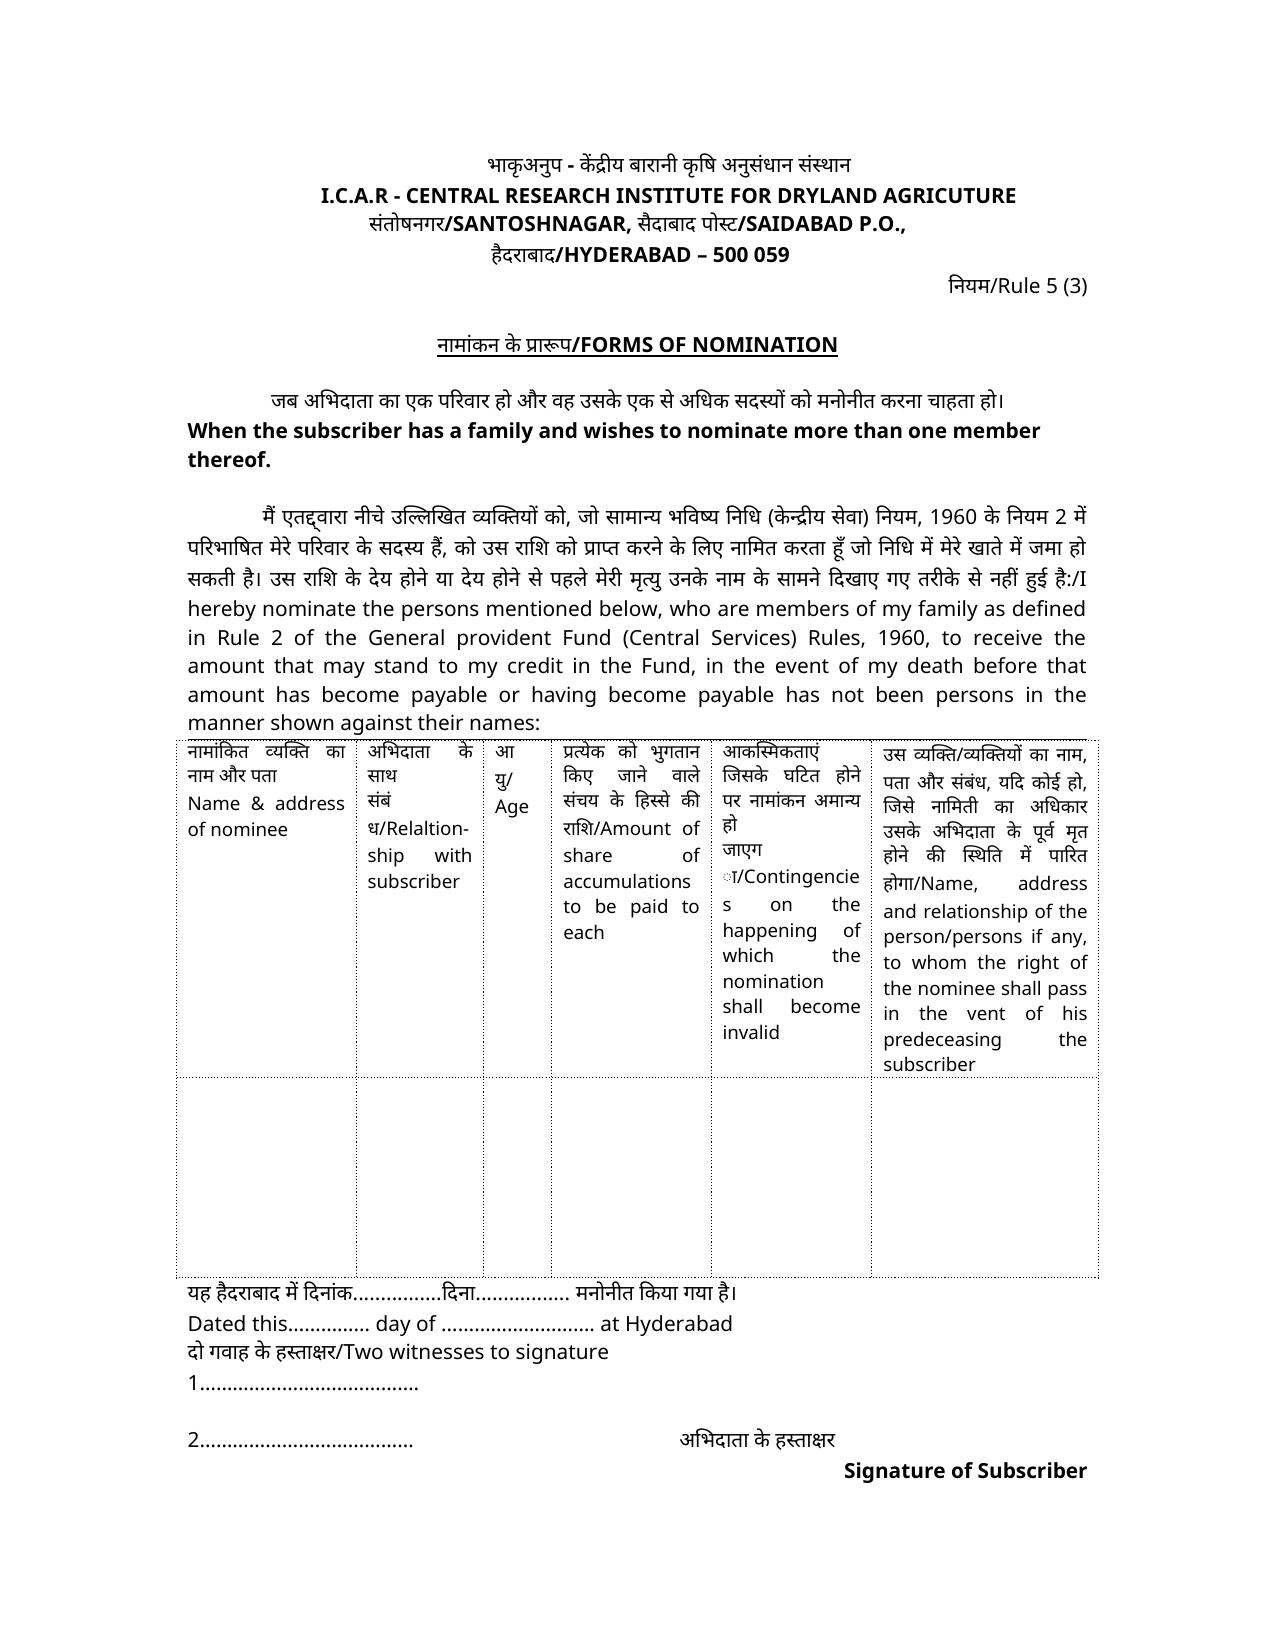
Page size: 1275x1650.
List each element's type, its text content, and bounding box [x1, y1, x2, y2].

table_header अभिदाता के साथ संबंध/Relaltion-ship with subscriber [356, 740, 484, 1077]
table_cell [484, 1077, 552, 1277]
text यह हैदराबाद में दिनांक................दिना................. मनोनीत किया गया है। [187, 1278, 1087, 1309]
table_cell [356, 1077, 484, 1277]
text Dated this…………… day of ………………………. at Hyderabad [187, 1309, 1087, 1337]
table_cell [552, 1077, 711, 1277]
text नियम/Rule 5 (3) [187, 271, 1087, 302]
subtitle नामांकन के प्रारूप/FORMS OF NOMINATION [187, 330, 1087, 361]
table_header प्रत्येक को भुगतान किए जाने वाले संचय के हिस्से की राशि/Amount of share of accumulations to be paid to each [552, 740, 711, 1077]
text हैदराबाद/HYDERABAD – 500 059 [187, 240, 1087, 271]
text मैं एतद्द्वारा नीचे उल्लिखित व्यक्तियों को, जो सामान्य भविष्य निधि (केन्द्रीय सेवा) नियम, 1960 के नियम 2 में परिभाषित मेरे परिवार के सदस्य हैं, को उस राशि को प्राप्त करने के लिए नामित करता हूँ जो निधि में मेरे खाते में जमा हो सकती है। उस राशि के देय होने या देय होने से पहले मेरी मृत्यु उनके नाम के सामने दिखाए गए तरीके से नहीं हुई है:/I hereby nominate the persons mentioned below, who are members of my family as defined in Rule 2 of the General provident Fund (Central Services) Rules, 1960, to receive the amount that may stand to my credit in the Fund, in the event of my death before that amount has become payable or having become payable has not been persons in the manner shown against their names: [187, 502, 1087, 740]
text दो गवाह के हस्‍ताक्षर/Two witnesses to signature [187, 1337, 1087, 1368]
table_header उस व्यक्ति/व्यक्तियों का नाम, पता और संबंध, यदि कोई हो, जिसे नामिती का अधिकार उसके अभिदाता के पूर्व मृत होने की स्थिति में पारित होगा/Name, address and relationship of the person/persons if any, to whom the right of the nominee shall pass in the vent of his predeceasing the subscriber [872, 740, 1099, 1077]
table_header आयु/Age [484, 740, 552, 1077]
table_cell [872, 1077, 1099, 1277]
table_header आकस्मिकताएं जिसके घटित होने पर नामांकन अमान्य हो जाएगा/Contingencies on the happening of which the nomination shall become invalid [711, 740, 872, 1077]
text संतोषनगर/SANTOSHNAGAR, सैदाबाद पोस्‍ट/SAIDABAD P.O., [187, 209, 1087, 240]
text जब अभिदाता का एक परिवार हो और वह उसके एक से अधिक सदस्यों को मनोनीत करना चाहता हो। [187, 389, 1087, 417]
text 2………………………………… अभिदाता के हस्‍ताक्षर [187, 1425, 1087, 1456]
text I.C.A.R - CENTRAL RESEARCH INSTITUTE FOR DRYLAND AGRICUTURE [250, 181, 1087, 209]
table_header नामांकित व्‍यक्ति का नाम और पता Name & address of nominee [176, 740, 356, 1077]
table_cell [176, 1077, 356, 1277]
text Signature of Subscriber [187, 1456, 1087, 1484]
table_cell [711, 1077, 872, 1277]
text When the subscriber has a family and wishes to nominate more than one member thereof. [187, 417, 1087, 473]
text 1…………………………………. [187, 1368, 1087, 1397]
text भाकृअनुप - केंद्रीय बारानी कृषि अनुसंधान संस्‍थान [250, 150, 1087, 181]
